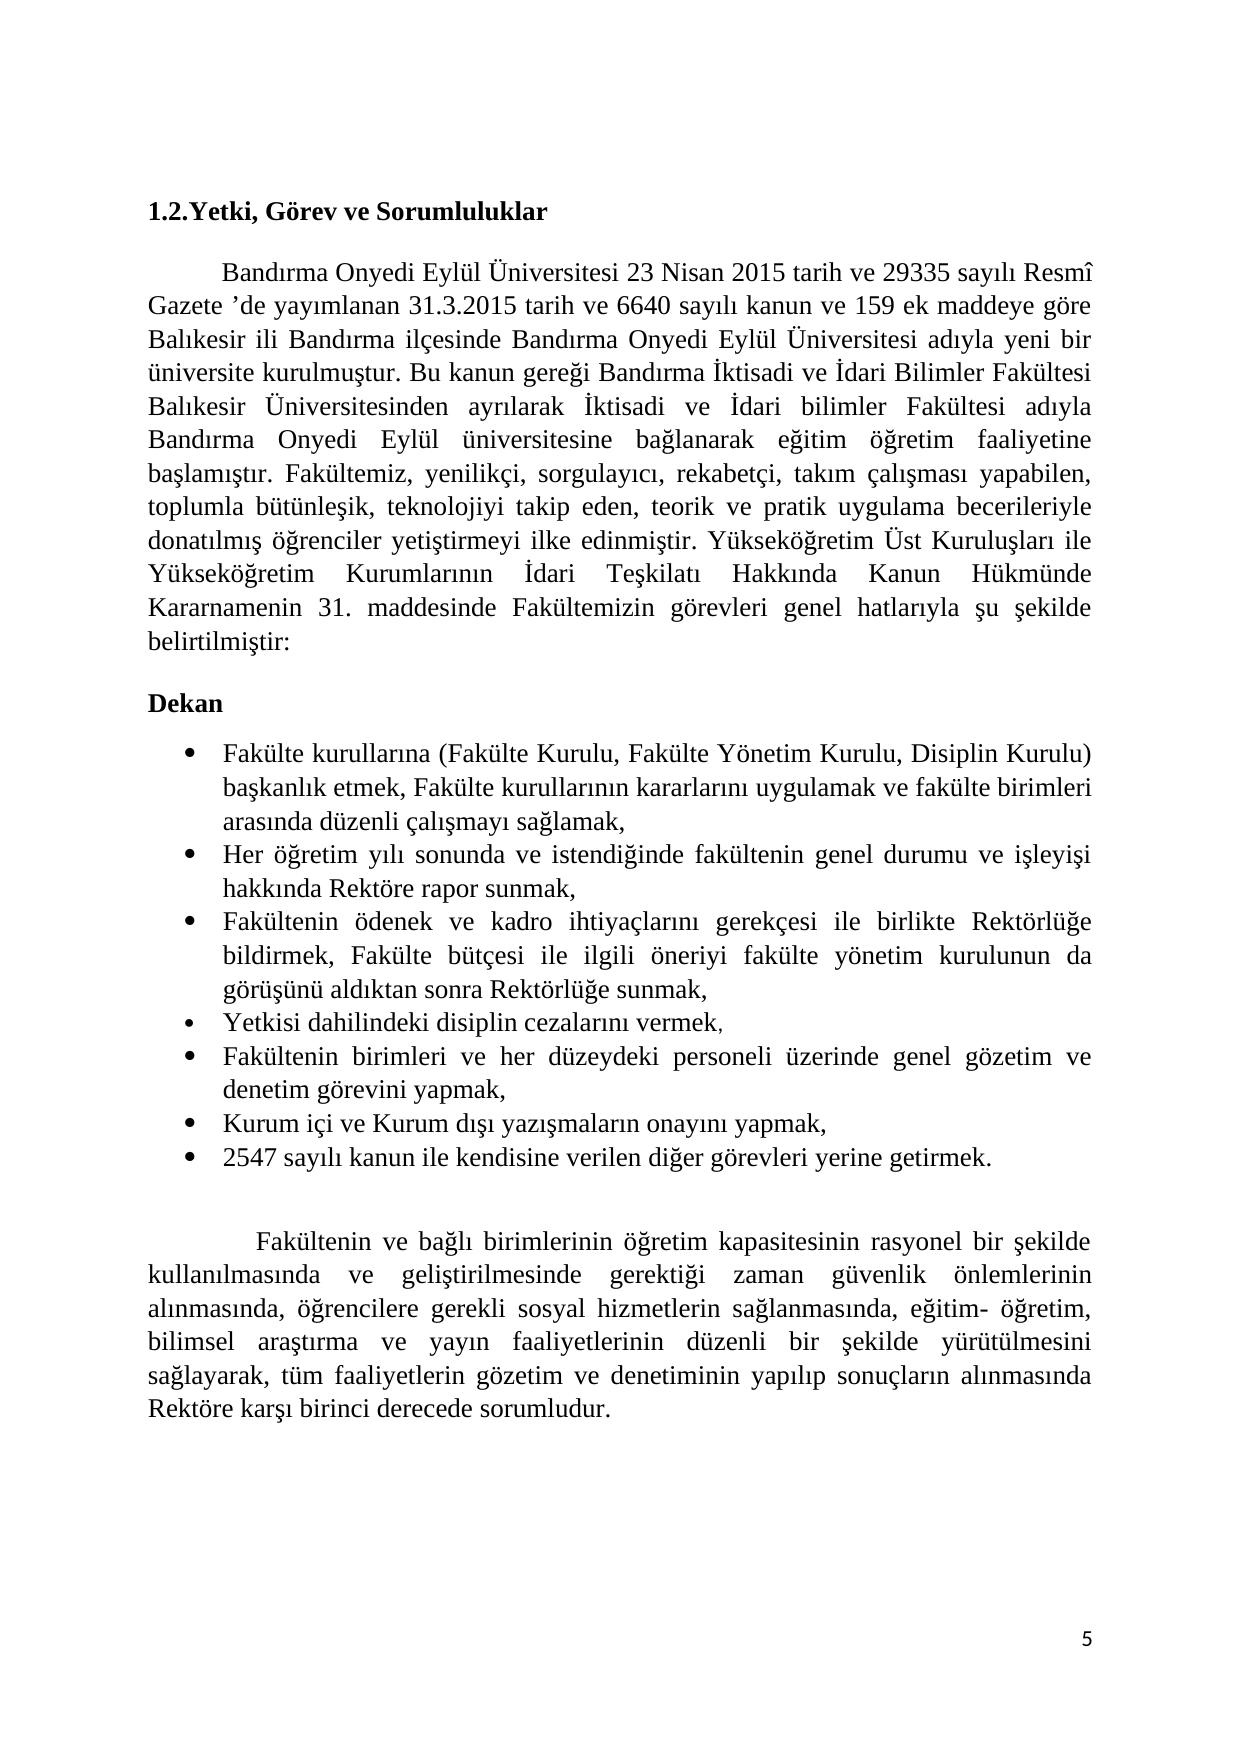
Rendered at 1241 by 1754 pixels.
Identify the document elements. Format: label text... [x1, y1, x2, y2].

text Fakültenin ve bağlı birimlerinin öğretim kapasitesinin rasyonel bir şekilde kullanılmasında ve geliştirilmesinde gerektiği zaman güvenlik önlemlerinin alınmasında, öğrencilere gerekli sosyal hizmetlerin sağlanmasında, eğitim- öğretim, bilimsel araştırma ve yayın faaliyetlerinin düzenli bir şekilde yürütülmesini sağlayarak, tüm faaliyetlerin gözetim ve denetiminin yapılıp sonuçların alınmasında Rektöre karşı birinci derecede sorumludur. [148, 1225, 1093, 1423]
text 1.2.Yetki, Görev ve Sorumluluklar [148, 195, 1093, 227]
list 2547 sayılı kanun ile kendisine verilen diğer görevleri yerine getirmek. [185, 1141, 1093, 1172]
text Bandırma Onyedi Eylül Üniversitesi 23 Nisan 2015 tarih ve 29335 sayılı Resmî Gazete ’de yayımlanan 31.3.2015 tarih ve 6640 sayılı kanun ve 159 ek maddeye göre Balıkesir ili Bandırma ilçesinde Bandırma Onyedi Eylül Üniversitesi adıyla yeni bir üniversite kurulmuştur. Bu kanun gereği Bandırma İktisadi ve İdari Bilimler Fakültesi Balıkesir Üniversitesinden ayrılarak İktisadi ve İdari bilimler Fakültesi adıyla Bandırma Onyedi Eylül üniversitesine bağlanarak eğitim öğretim faaliyetine başlamıştır. Fakültemiz, yenilikçi, sorgulayıcı, rekabetçi, takım çalışması yapabilen, toplumla bütünleşik, teknolojiyi takip eden, teorik ve pratik uygulama becerileriyle donatılmış öğrenciler yetiştirmeyi ilke edinmiştir. Yükseköğretim Üst Kuruluşları ile Yükseköğretim Kurumlarının İdari Teşkilatı Hakkında Kanun Hükmünde Kararnamenin 31. maddesinde Fakültemizin görevleri genel hatlarıyla şu şekilde belirtilmiştir: [148, 256, 1093, 656]
list Her öğretim yılı sonunda ve istendiğinde fakültenin genel durumu ve işleyişi hakkında Rektöre rapor sunmak, [185, 838, 1093, 903]
list Fakültenin ödenek ve kadro ihtiyaçlarını gerekçesi ile birlikte Rektörlüğe bildirmek, Fakülte bütçesi ile ilgili öneriyi fakülte yönetim kurulunun da görüşünü aldıktan sonra Rektörlüğe sunmak, [185, 906, 1093, 1004]
list Fakülte kurullarına (Fakülte Kurulu, Fakülte Yönetim Kurulu, Disiplin Kurulu) başkanlık etmek, Fakülte kurullarının kararlarını uygulamak ve fakülte birimleri arasında düzenli çalışmayı sağlamak, [185, 738, 1093, 836]
text Dekan [148, 687, 1093, 718]
list Yetkisi dahilindeki disiplin cezalarını vermek, [185, 1006, 1093, 1037]
list Kurum içi ve Kurum dışı yazışmaların onayını yapmak, [185, 1107, 1093, 1138]
list Fakültenin birimleri ve her düzeydeki personeli üzerinde genel gözetim ve denetim görevini yapmak, [185, 1040, 1093, 1104]
